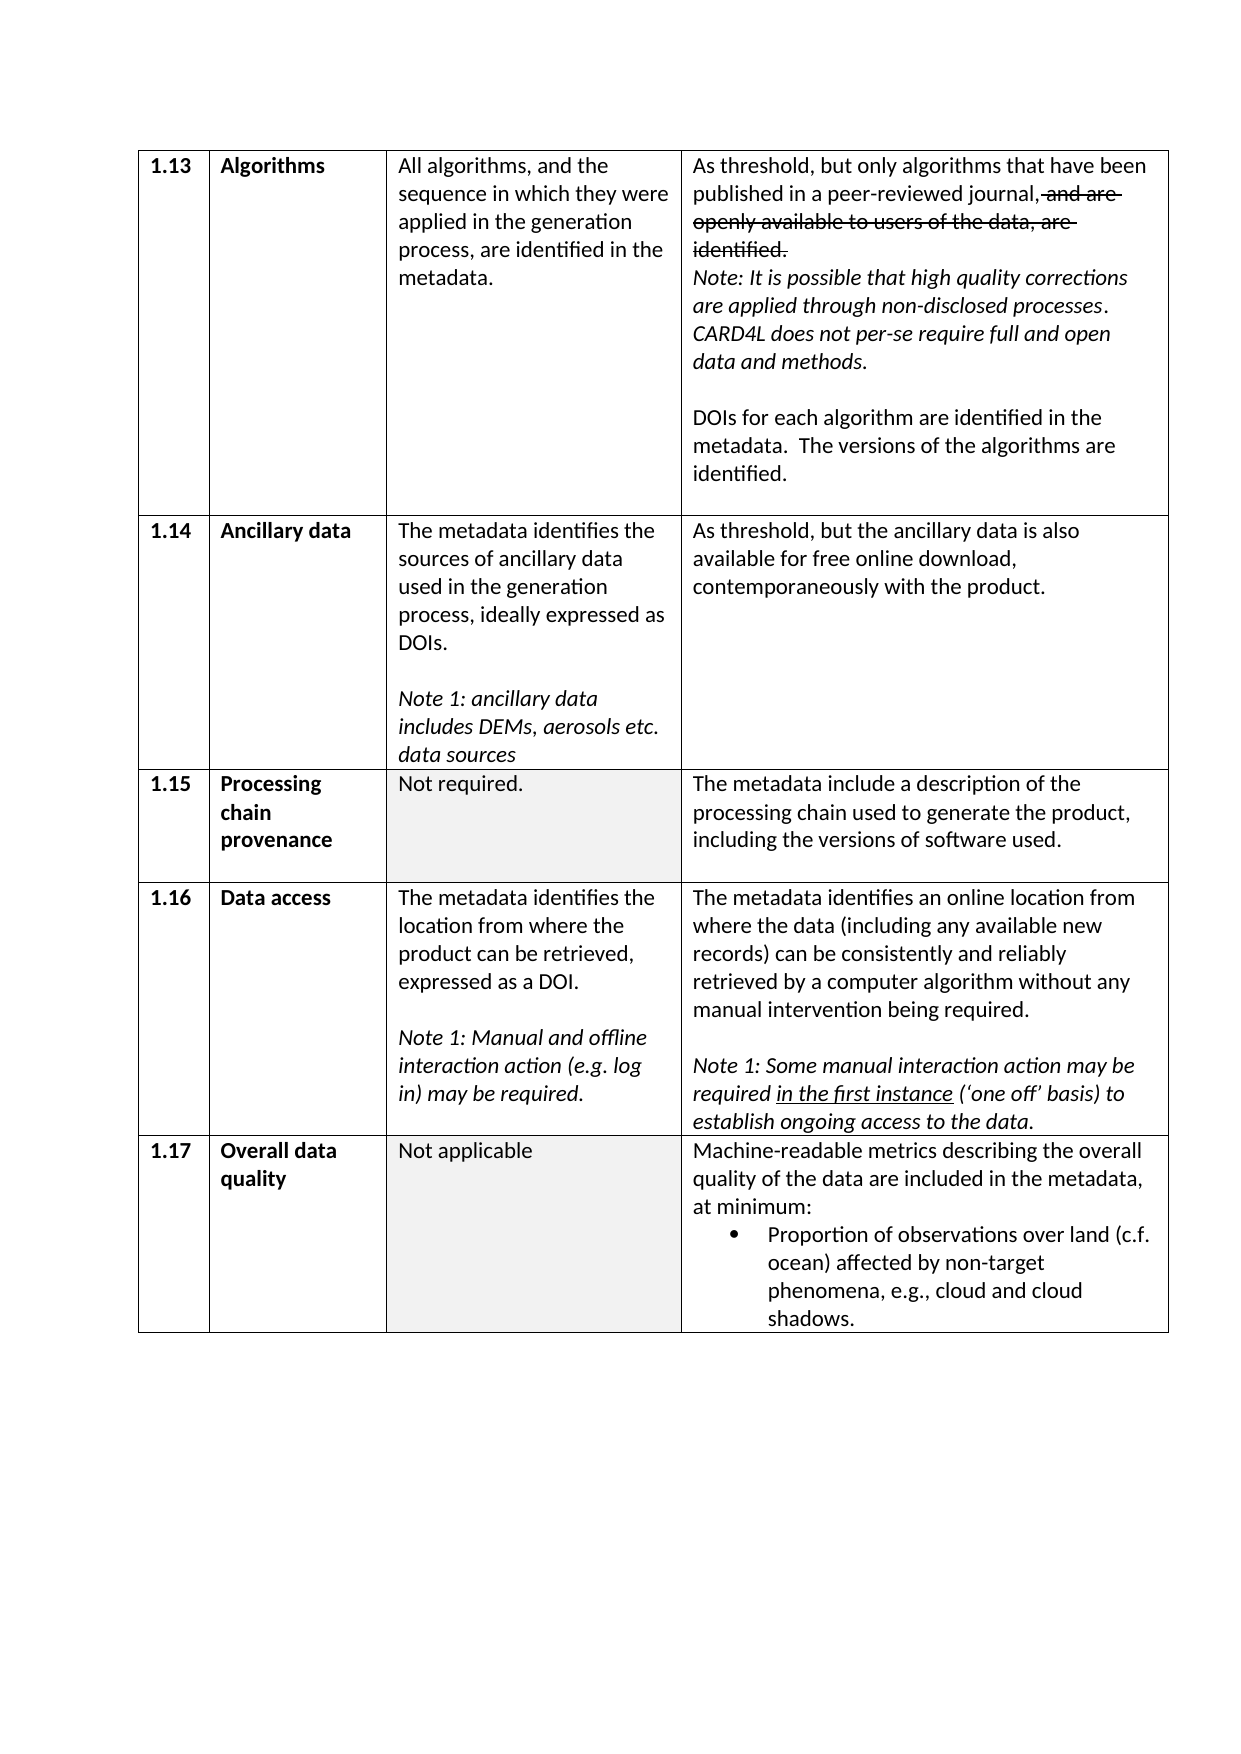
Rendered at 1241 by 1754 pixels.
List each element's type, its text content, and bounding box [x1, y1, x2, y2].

table_cell As threshold, but only algorithms that have been published in a peer-reviewed journal, and are openly available to users of the data, are identified. Note: It is possible that high quality corrections are applied through non-disclosed processes. CARD4L does not per-se require full and open data and methods. DOIs for each algorithm are identified in the metadata. The versions of the algorithms are identified. [682, 151, 1168, 515]
table_cell The metadata identifies an online location from where the data (including any available new records) can be consistently and reliably retrieved by a computer algorithm without any manual intervention being required. Note 1: Some manual interaction action may be required in the first instance (‘one off’ basis) to establish ongoing access to the data. [682, 883, 1168, 1135]
table_cell Data access [210, 883, 386, 1135]
table_cell Not applicable [387, 1136, 681, 1332]
table_cell 1.17 [139, 1136, 209, 1332]
table_cell As threshold, but the ancillary data is also available for free online download, contemporaneously with the product. [682, 516, 1168, 768]
table_cell The metadata identifies the location from where the product can be retrieved, expressed as a DOI. Note 1: Manual and offline interaction action (e.g. log in) may be required. [387, 883, 681, 1135]
table_cell Processing chain provenance [210, 770, 386, 882]
table_cell The metadata include a description of the processing chain used to generate the product, including the versions of software used. [682, 770, 1168, 882]
table_cell All algorithms, and the sequence in which they were applied in the generation process, are identified in the metadata. [387, 151, 681, 515]
table_cell Overall data quality [210, 1136, 386, 1332]
table_cell 1.13 [139, 151, 209, 515]
table_cell The metadata identifies the sources of ancillary data used in the generation process, ideally expressed as DOIs. Note 1: ancillary data includes DEMs, aerosols etc. data sources [387, 516, 681, 768]
table_cell 1.15 [139, 770, 209, 882]
table_cell 1.14 [139, 516, 209, 768]
table_cell Algorithms [210, 151, 386, 515]
table_cell 1.16 [139, 883, 209, 1135]
table_cell Not required. [387, 770, 681, 882]
table_cell Machine-readable metrics describing the overall quality of the data are included in the metadata, at minimum: Proportion of observations over land (c.f. ocean) affected by non-target phenomena, e.g., cloud and cloud shadows. [682, 1136, 1168, 1332]
table_cell Ancillary data [210, 516, 386, 768]
